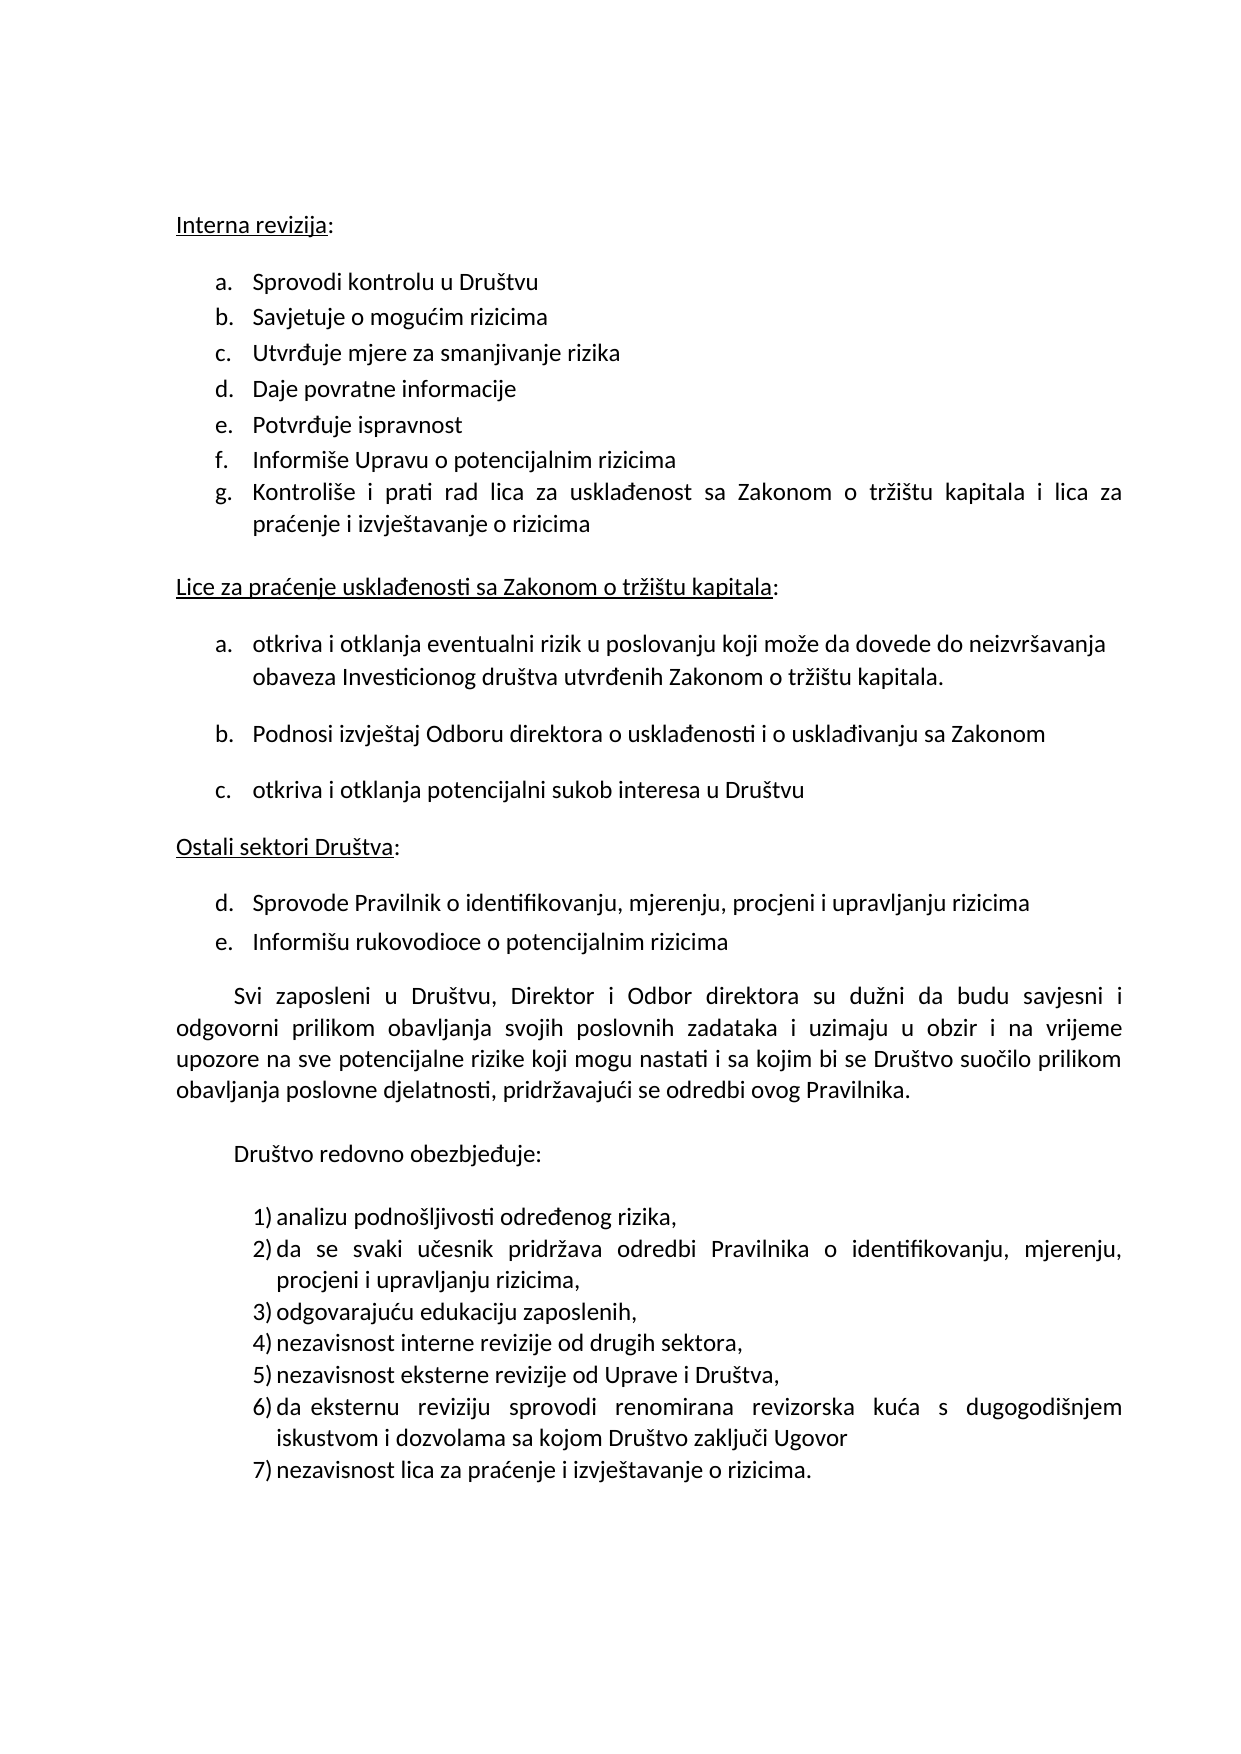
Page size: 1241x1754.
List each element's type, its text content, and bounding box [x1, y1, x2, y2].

list Savjetuje o mogućim rizicima [234, 302, 1123, 332]
text Lice za praćenje usklađenosti sa Zakonom o tržištu kapitala: [176, 571, 1137, 602]
list da eksternu reviziju sprovodi renomirana revizorska kuća s dugogodišnjem iskustvom i dozvolama sa kojom Društvo zaključi Ugovor [252, 1391, 1123, 1453]
list Potvrđuje ispravnost [233, 409, 1123, 439]
list Informiše Upravu o potencijalnim rizicima [229, 445, 1123, 475]
text Društvo redovno obezbjeđuje: [176, 1138, 1123, 1168]
list Utvrđuje mjere za smanjivanje rizika [232, 337, 1123, 368]
list nezavisnost lica za praćenje i izvještavanje o rizicima. [273, 1454, 1123, 1484]
list Sprovode Pravilnik o identifikovanju, mjerenju, procjeni i upravljanju rizicima [215, 887, 1123, 918]
list Informišu rukovodioce o potencijalnim rizicima [233, 926, 1123, 956]
list otkriva i otklanja eventualni rizik u poslovanju koji može da dovede do neizvršavanja obaveza Investicionog društva utvrđenih Zakonom o tržištu kapitala. [215, 628, 1122, 691]
list analizu podnošljivosti određenog rizika, [273, 1201, 1123, 1232]
list Daje povratne informacije [234, 373, 1123, 403]
text Ostali sektori Društva: [176, 831, 1137, 861]
list Kontroliše i prati rad lica za usklađenost sa Zakonom o tržištu kapitala i lica za praćenje i izvještavanje o rizicima [215, 476, 1123, 538]
list Podnosi izvještaj Odboru direktora o usklađenosti i o usklađivanju sa Zakonom [234, 718, 1123, 748]
list nezavisnost eksterne revizije od Uprave i Društva, [273, 1359, 1123, 1390]
list da se svaki učesnik pridržava odredbi Pravilnika o identifikovanju, mjerenju, procjeni i upravljanju rizicima, [252, 1233, 1123, 1295]
list otkriva i otklanja potencijalni sukob interesa u Društvu [232, 774, 1123, 805]
list nezavisnost interne revizije od drugih sektora, [273, 1328, 1123, 1358]
list odgovarajuću edukaciju zaposlenih, [273, 1296, 1123, 1326]
text Interna revizija: [176, 209, 1137, 239]
text Svi zaposleni u Društvu, Direktor i Odbor direktora su dužni da budu savjesni i odgovorni prilikom obavljanja svojih poslovnih zadataka i uzimaju u obzir i na vrijeme upozore na sve potencijalne rizike koji mogu nastati i sa kojim bi se Društvo suočilo prilikom obavljanja poslovne djelatnosti, pridržavajući se odredbi ovog Pravilnika. [176, 981, 1123, 1105]
list Sprovodi kontrolu u Društvu [233, 266, 1123, 296]
